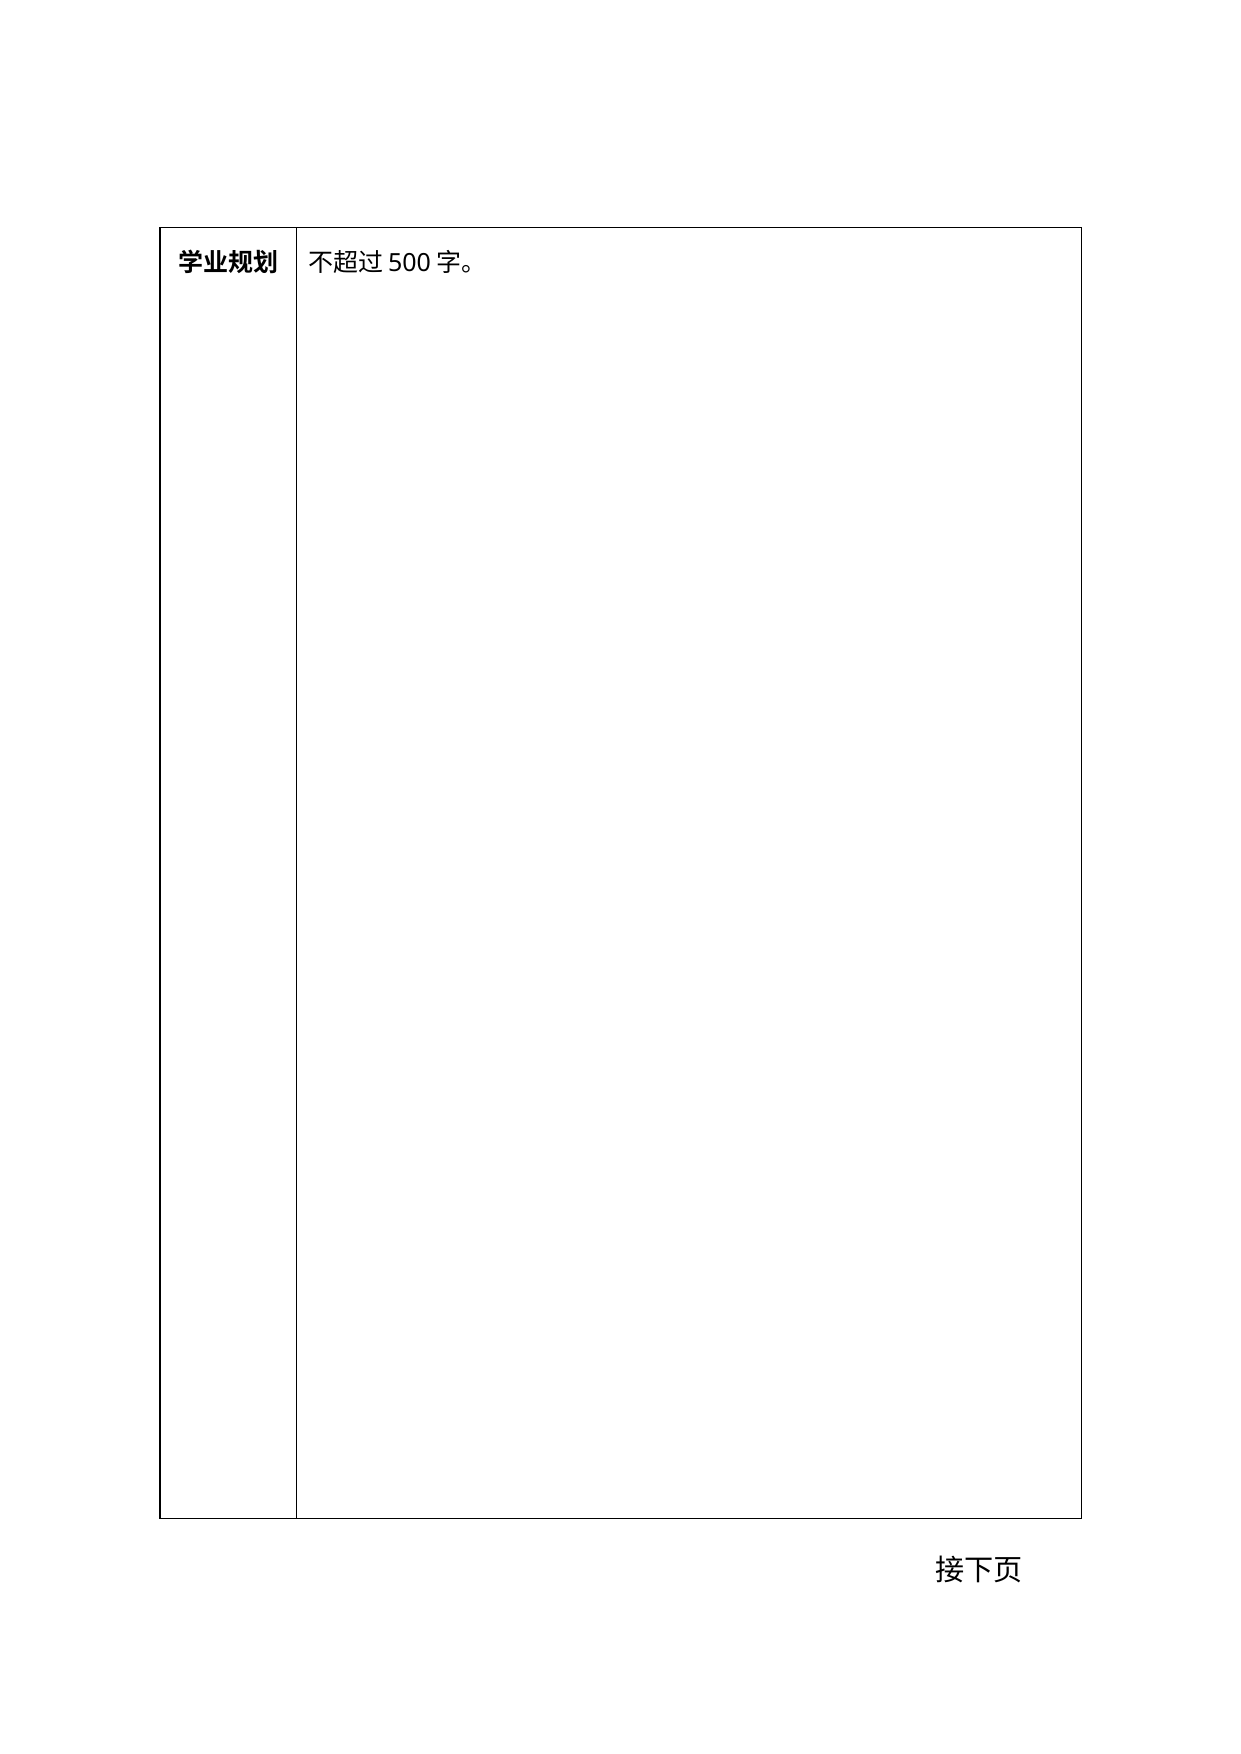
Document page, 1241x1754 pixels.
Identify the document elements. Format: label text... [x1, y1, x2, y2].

table_cell 学业规划 [161, 228, 296, 1518]
table_cell 不超过500字。 [297, 228, 1081, 1518]
